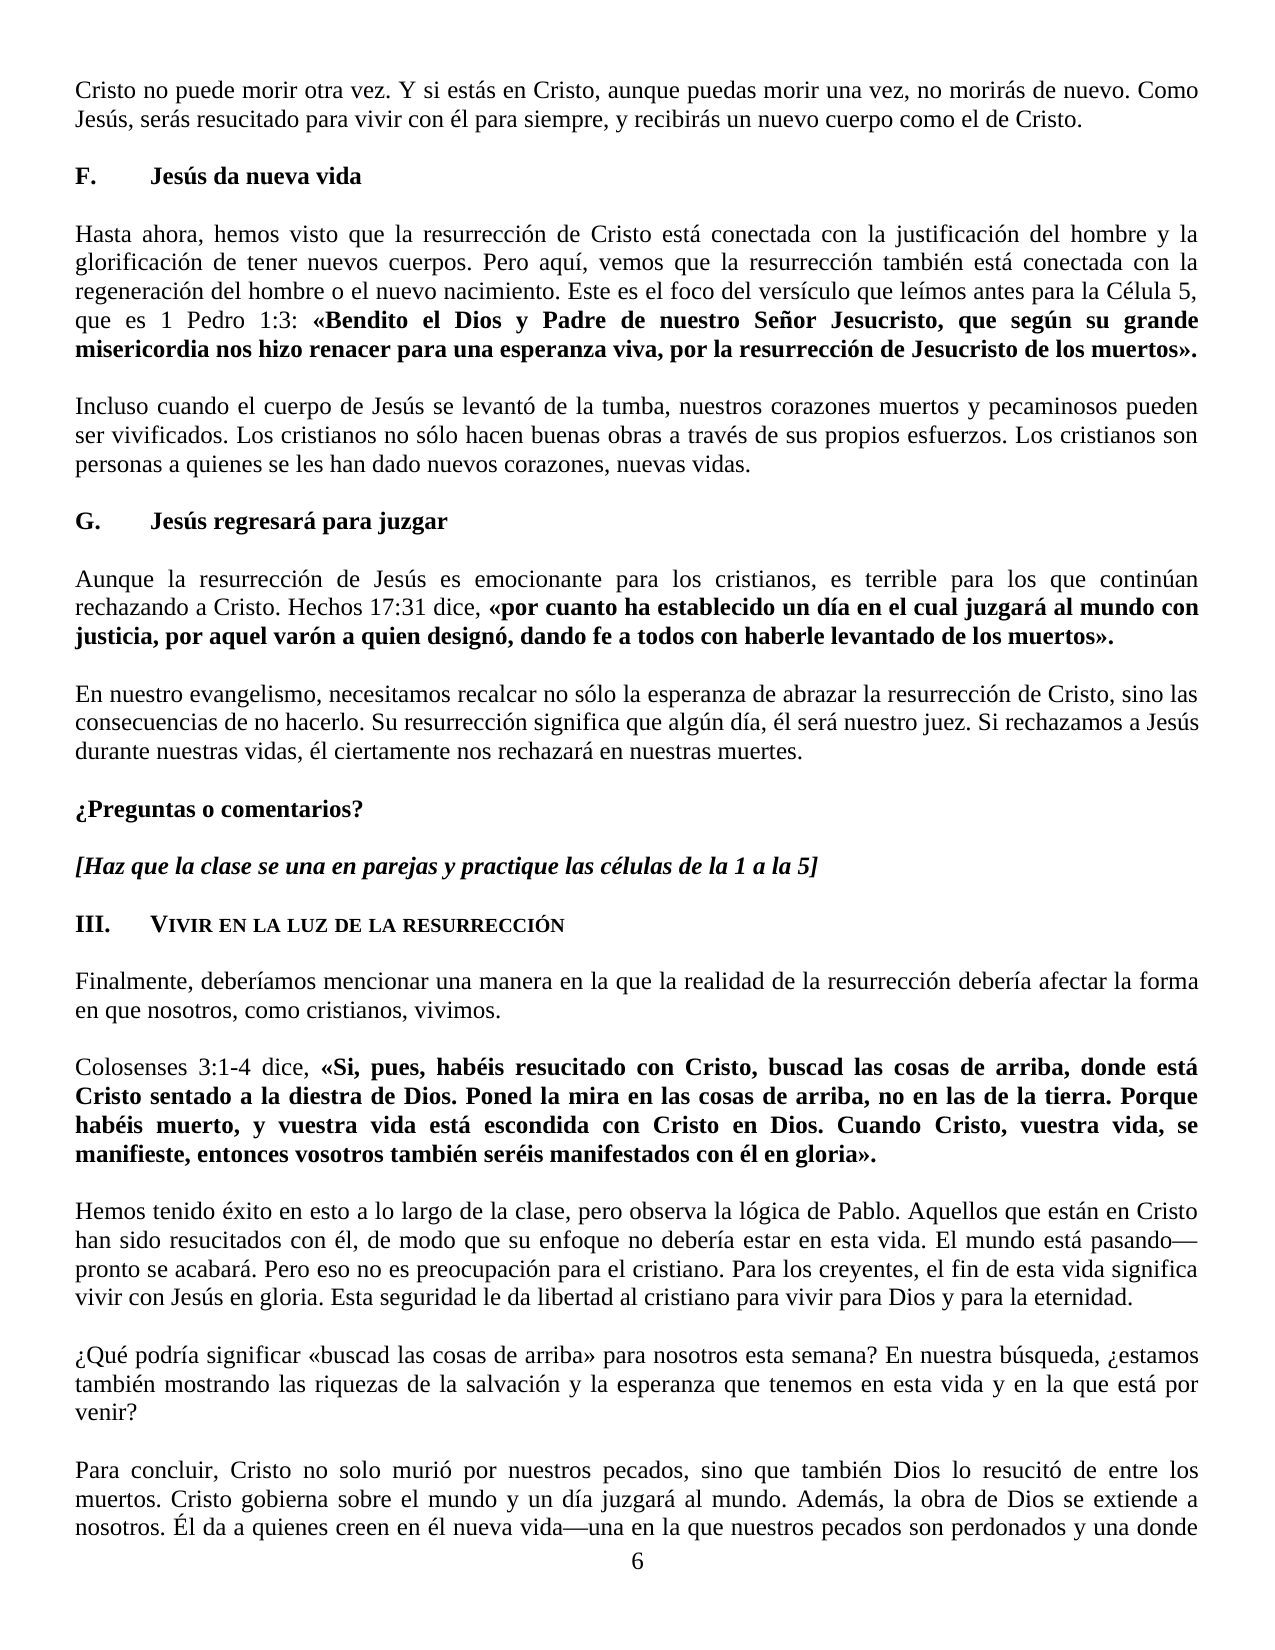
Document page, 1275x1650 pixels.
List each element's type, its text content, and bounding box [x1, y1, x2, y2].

text Hemos tenido éxito en esto a lo largo de la clase, pero observa la lógica de Pablo. Aquellos que están en Cristo han sido resucitados con él, de modo que su enfoque no debería estar en esta vida. El mundo está pasando—pronto se acabará. Pero eso no es preocupación para el cristiano. Para los creyentes, el fin de esta vida significa vivir con Jesús en gloria. Esta seguridad le da libertad al cristiano para vivir para Dios y para la eternidad. [75, 1196, 1200, 1311]
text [75, 1455, 1200, 1541]
text ¿Preguntas o comentarios? [75, 794, 1200, 822]
text Hasta ahora, hemos visto que la resurrección de Cristo está conectada con la justificación del hombre y la glorificación de tener nuevos cuerpos. Pero aquí, vemos que la resurrección también está conectada con la regeneración del hombre o el nuevo nacimiento. Este es el foco del versículo que leímos antes para la Célula 5, que es 1 Pedro 1:3: «Bendito el Dios y Padre de nuestro Señor Jesucristo, que según su grande misericordia nos hizo renacer para una esperanza viva, por la resurrección de Jesucristo de los muertos». [75, 219, 1200, 362]
text F. Jesús da nueva vida [75, 161, 1200, 190]
text ¿Qué podría significar «buscad las cosas de arriba» para nosotros esta semana? En nuestra búsqueda, ¿estamos también mostrando las riquezas de la salvación y la esperanza que tenemos en esta vida y en la que está por venir? [75, 1340, 1200, 1426]
text En nuestro evangelismo, necesitamos recalcar no sólo la esperanza de abrazar la resurrección de Cristo, sino las consecuencias de no hacerlo. Su resurrección significa que algún día, él será nuestro juez. Si rechazamos a Jesús durante nuestras vidas, él ciertamente nos rechazará en nuestras muertes. [75, 679, 1200, 765]
text [Haz que la clase se una en parejas y practique las células de la 1 a la 5] [75, 851, 1200, 880]
text Incluso cuando el cuerpo de Jesús se levantó de la tumba, nuestros corazones muertos y pecaminosos pueden ser vivificados. Los cristianos no sólo hacen buenas obras a través de sus propios esfuerzos. Los cristianos son personas a quienes se les han dado nuevos corazones, nuevas vidas. [75, 391, 1200, 477]
text Cristo no puede morir otra vez. Y si estás en Cristo, aunque puedas morir una vez, no morirás de nuevo. Como Jesús, serás resucitado para vivir con él para siempre, y recibirás un nuevo cuerpo como el de Cristo. [75, 75, 1200, 132]
text Finalmente, deberíamos mencionar una manera en la que la realidad de la resurrección debería afectar la forma en que nosotros, como cristianos, vivimos. [75, 966, 1200, 1024]
text Colosenses 3:1-4 dice, «Si, pues, habéis resucitado con Cristo, buscad las cosas de arriba, donde está Cristo sentado a la diestra de Dios. Poned la mira en las cosas de arriba, no en las de la tierra. Porque habéis muerto, y vuestra vida está escondida con Cristo en Dios. Cuando Cristo, vuestra vida, se manifieste, entonces vosotros también seréis manifestados con él en gloria». [75, 1052, 1200, 1167]
text Aunque la resurrección de Jesús es emocionante para los cristianos, es terrible para los que continúan rechazando a Cristo. Hechos 17:31 dice, «por cuanto ha establecido un día en el cual juzgará al mundo con justicia, por aquel varón a quien designó, dando fe a todos con haberle levantado de los muertos». [75, 564, 1200, 650]
text III. Vivir en la luz de la resurrección [75, 909, 1200, 937]
text G. Jesús regresará para juzgar [75, 506, 1200, 535]
